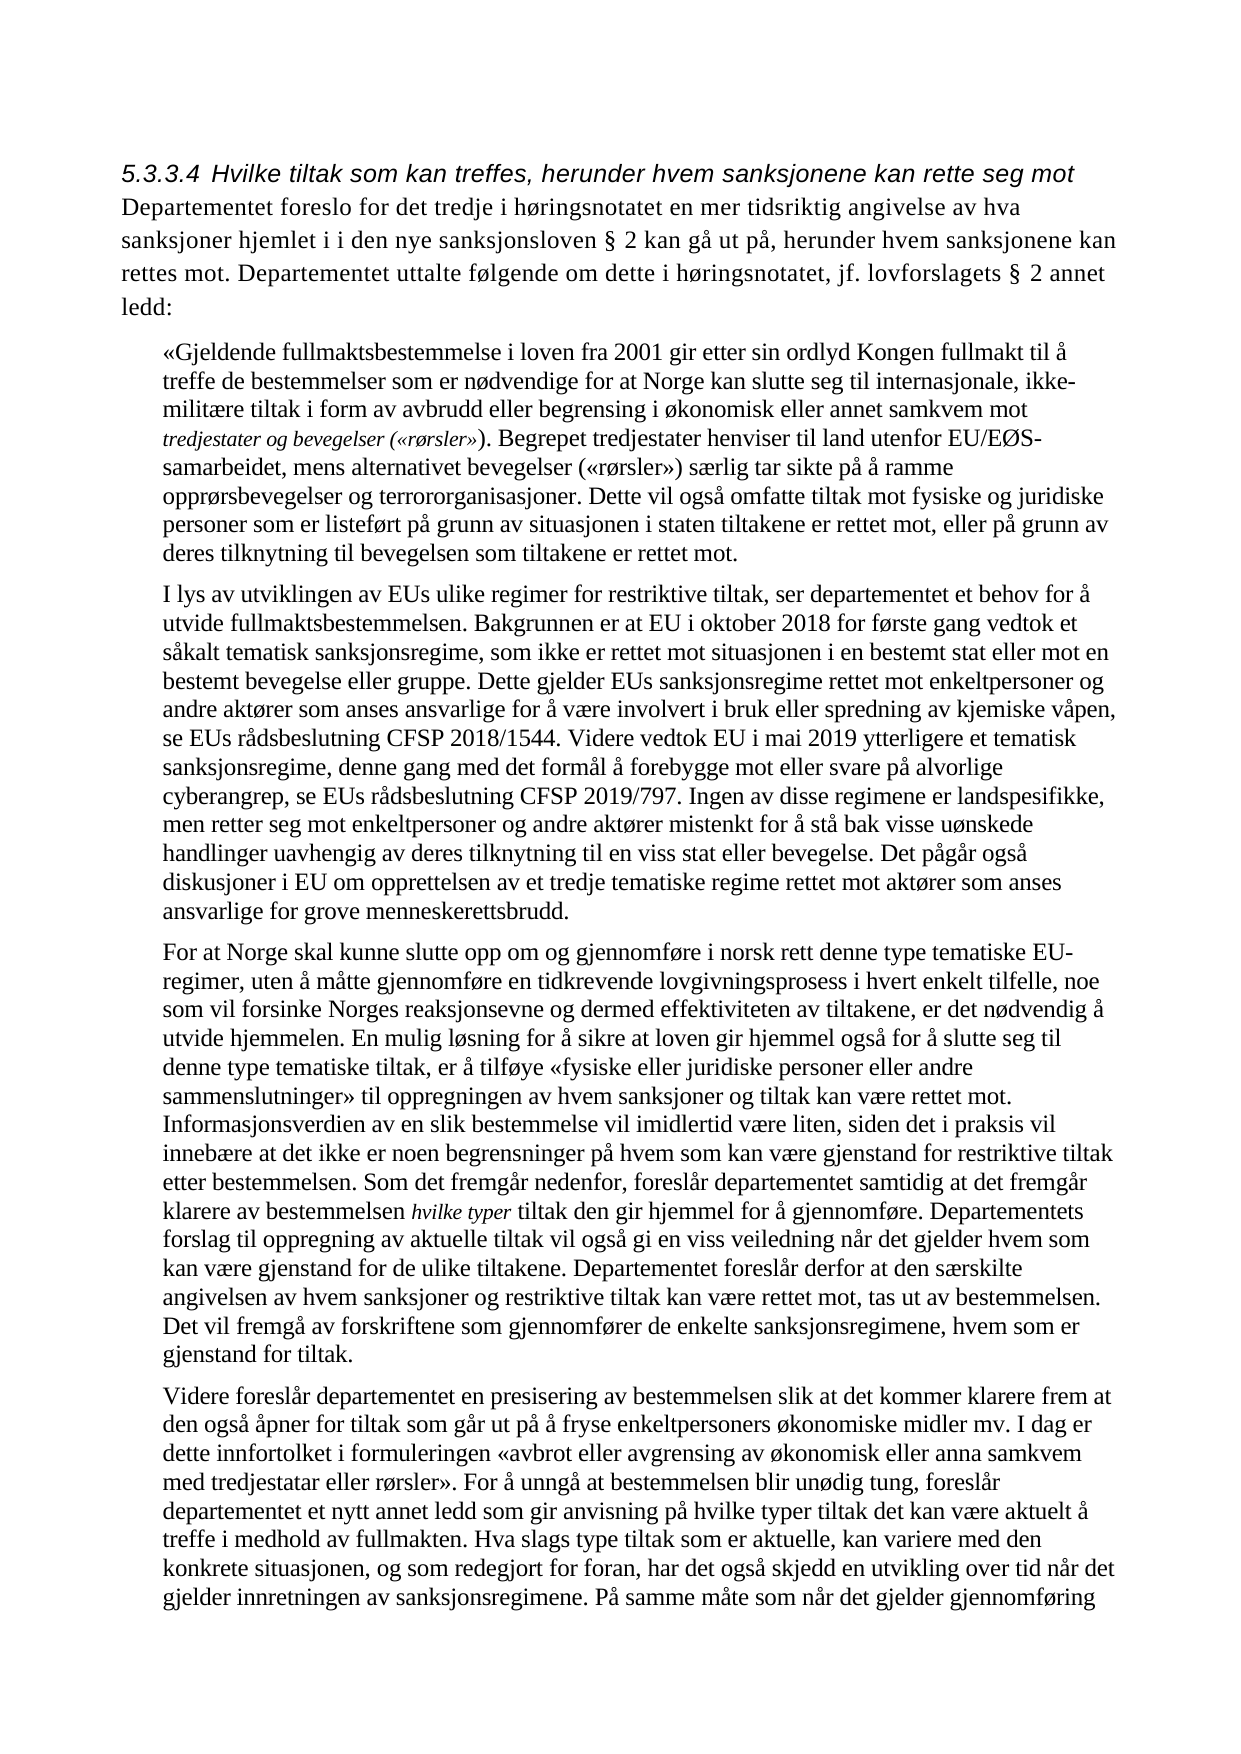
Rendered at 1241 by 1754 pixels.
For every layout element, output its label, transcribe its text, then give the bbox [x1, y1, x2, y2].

text For at Norge skal kunne slutte opp om og gjennomføre i norsk rett denne type tematiske EU-regimer, uten å måtte gjennomføre en tidkrevende lovgivningsprosess i hvert enkelt tilfelle, noe som vil forsinke Norges reaksjonsevne og dermed effektiviteten av tiltakene, er det nødvendig å utvide hjemmelen. En mulig løsning for å sikre at loven gir hjemmel også for å slutte seg til denne type tematiske tiltak, er å tilføye «fysiske eller juridiske personer eller andre sammenslutninger» til oppregningen av hvem sanksjoner og tiltak kan være rettet mot. Informasjonsverdien av en slik bestemmelse vil imidlertid være liten, siden det i praksis vil innebære at det ikke er noen begrensninger på hvem som kan være gjenstand for restriktive tiltak etter bestemmelsen. Som det fremgår nedenfor, foreslår departementet samtidig at det fremgår klarere av bestemmelsen hvilke typer tiltak den gir hjemmel for å gjennomføre. Departementets forslag til oppregning av aktuelle tiltak vil også gi en viss veiledning når det gjelder hvem som kan være gjenstand for de ulike tiltakene. Departementet foreslår derfor at den særskilte angivelsen av hvem sanksjoner og restriktive tiltak kan være rettet mot, tas ut av bestemmelsen. Det vil fremgå av forskriftene som gjennomfører de enkelte sanksjonsregimene, hvem som er gjenstand for tiltak. [162, 937, 1119, 1368]
text «Gjeldende fullmaktsbestemmelse i loven fra 2001 gir etter sin ordlyd Kongen fullmakt til å treffe de bestemmelser som er nødvendige for at Norge kan slutte seg til internasjonale, ikke-militære tiltak i form av avbrudd eller begrensing i økonomisk eller annet samkvem mot tredjestater og bevegelser («rørsler»). Begrepet tredjestater henviser til land utenfor EU/EØS-samarbeidet, mens alternativet bevegelser («rørsler») særlig tar sikte på å ramme opprørsbevegelser og terrororganisasjoner. Dette vil også omfatte tiltak mot fysiske og juridiske personer som er listeført på grunn av situasjonen i staten tiltakene er rettet mot, eller på grunn av deres tilknytning til bevegelsen som tiltakene er rettet mot. [162, 337, 1119, 567]
text I lys av utviklingen av EUs ulike regimer for restriktive tiltak, ser departementet et behov for å utvide fullmaktsbestemmelsen. Bakgrunnen er at EU i oktober 2018 for første gang vedtok et såkalt tematisk sanksjonsregime, som ikke er rettet mot situasjonen i en bestemt stat eller mot en bestemt bevegelse eller gruppe. Dette gjelder EUs sanksjonsregime rettet mot enkeltpersoner og andre aktører som anses ansvarlige for å være involvert i bruk eller spredning av kjemiske våpen, se EUs rådsbeslutning CFSP 2018/1544. Videre vedtok EU i mai 2019 ytterligere et tematisk sanksjonsregime, denne gang med det formål å forebygge mot eller svare på alvorlige cyberangrep, se EUs rådsbeslutning CFSP 2019/797. Ingen av disse regimene er landspesifikke, men retter seg mot enkeltpersoner og andre aktører mistenkt for å stå bak visse uønskede handlinger uavhengig av deres tilknytning til en viss stat eller bevegelse. Det pågår også diskusjoner i EU om opprettelsen av et tredje tematiske regime rettet mot aktører som anses ansvarlige for grove menneskerettsbrudd. [162, 579, 1119, 924]
text Departementet foreslo for det tredje i høringsnotatet en mer tidsriktig angivelse av hva sanksjoner hjemlet i i den nye sanksjonsloven § 2 kan gå ut på, herunder hvem sanksjonene kan rettes mot. Departementet uttalte følgende om dette i høringsnotatet, jf. lovforslagets § 2 annet ledd: [121, 192, 1119, 320]
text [162, 1381, 1119, 1611]
subtitle Hvilke tiltak som kan treffes, herunder hvem sanksjonene kan rette seg mot [121, 159, 1119, 188]
